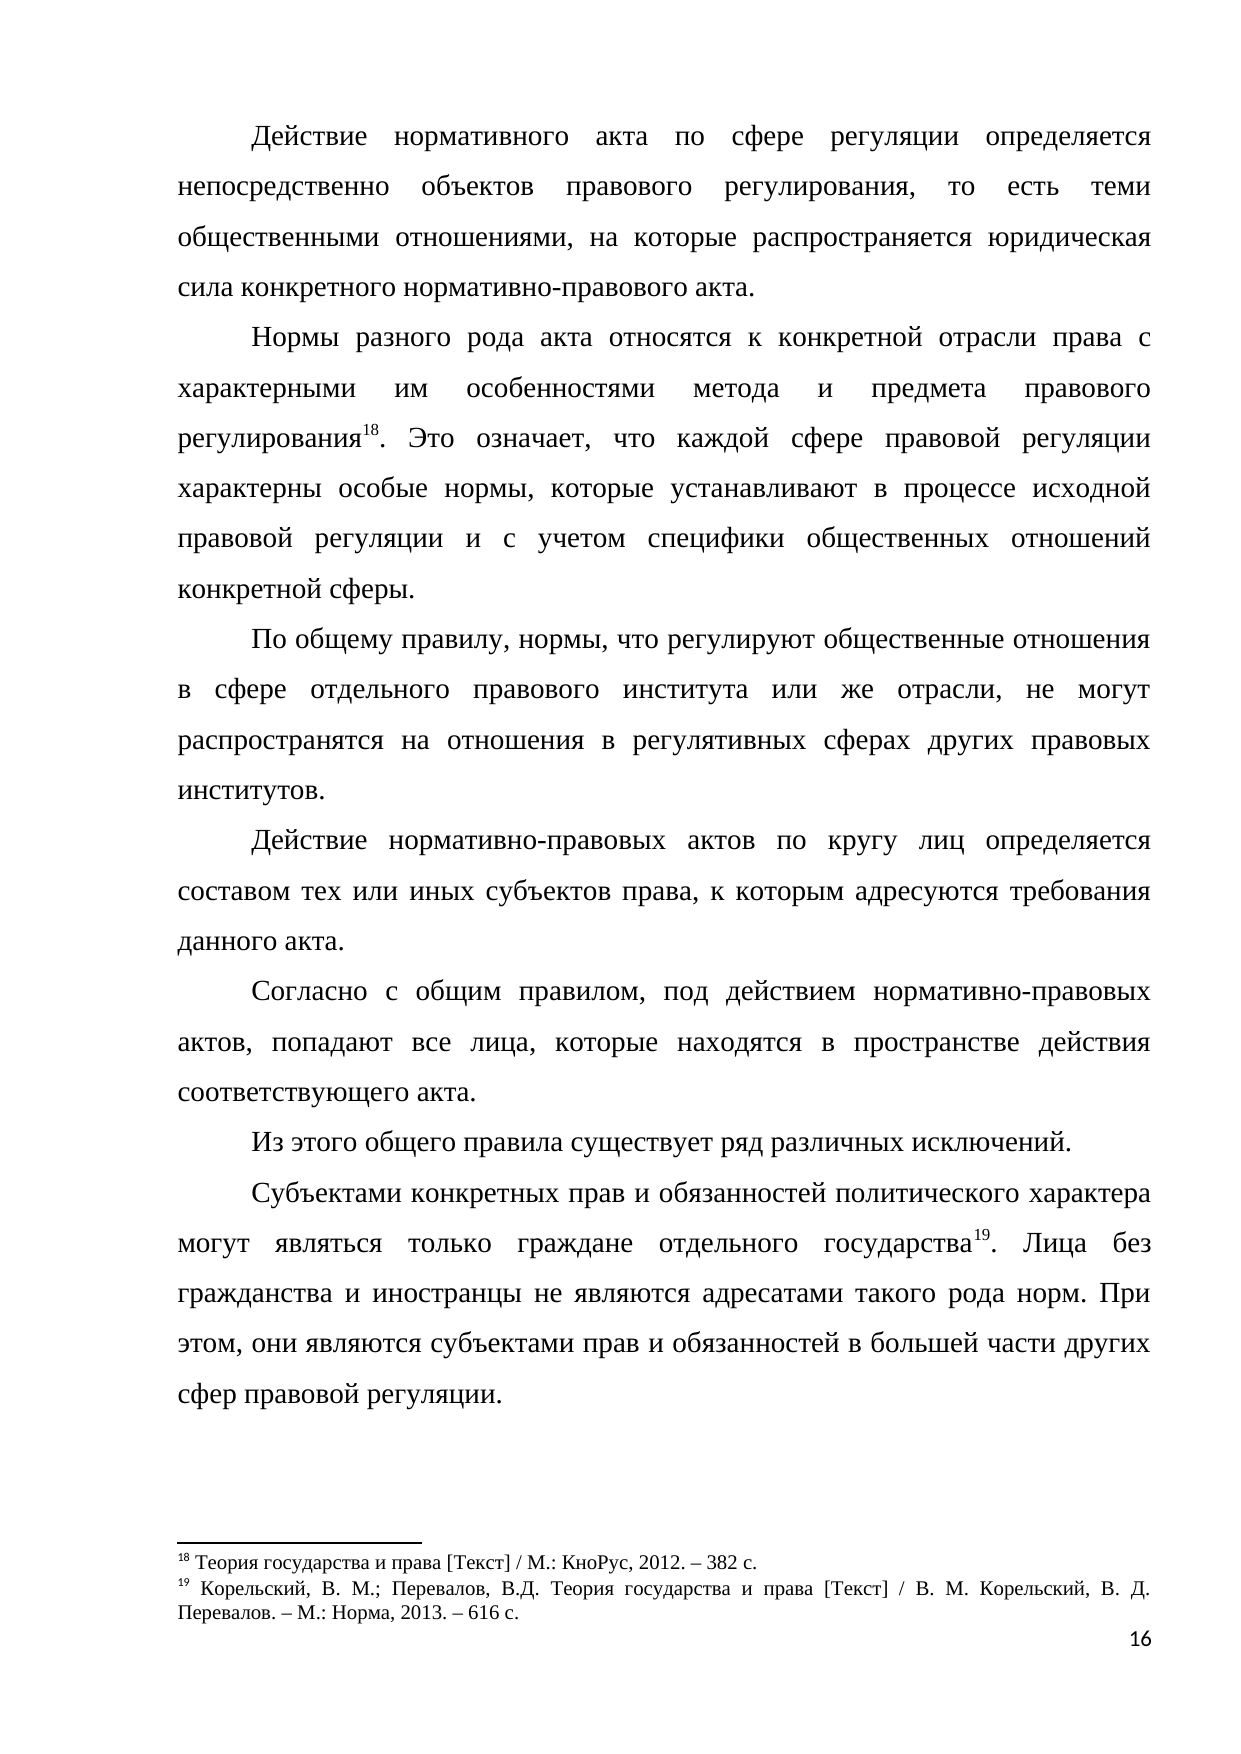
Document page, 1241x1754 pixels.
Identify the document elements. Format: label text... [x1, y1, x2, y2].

text Действие нормативного акта по сфере регуляции определяется непосредственно объектов правового регулирования, то есть теми общественными отношениями, на которые распространяется юридическая сила конкретного нормативно-правового акта. [177, 118, 1152, 303]
text Из этого общего правила существует ряд различных исключений. [177, 1124, 1152, 1158]
text Нормы разного рода акта относятся к конкретной отрасли права с характерными им особенностями метода и предмета правового регулирования. Это означает, что каждой сфере правовой регуляции характерны особые нормы, которые устанавливают в процессе исходной правовой регуляции и с учетом специфики общественных отношений конкретной сферы. [177, 319, 1152, 604]
text Действие нормативно-правовых актов по кругу лиц определяется составом тех или иных субъектов права, к которым адресуются требования данного акта. [177, 822, 1152, 957]
text По общему правилу, нормы, что регулируют общественные отношения в сфере отдельного правового института или же отрасли, не могут распространятся на отношения в регулятивных сферах других правовых институтов. [177, 621, 1152, 806]
text Согласно с общим правилом, под действием нормативно-правовых актов, попадают все лица, которые находятся в пространстве действия соответствующего акта. [177, 973, 1152, 1108]
text Субъектами конкретных прав и обязанностей политического характера могут являться только граждане отдельного государства. Лица без гражданства и иностранцы не являются адресатами такого рода норм. При этом, они являются субъектами прав и обязанностей в большей части других сфер правовой регуляции. [177, 1175, 1152, 1409]
